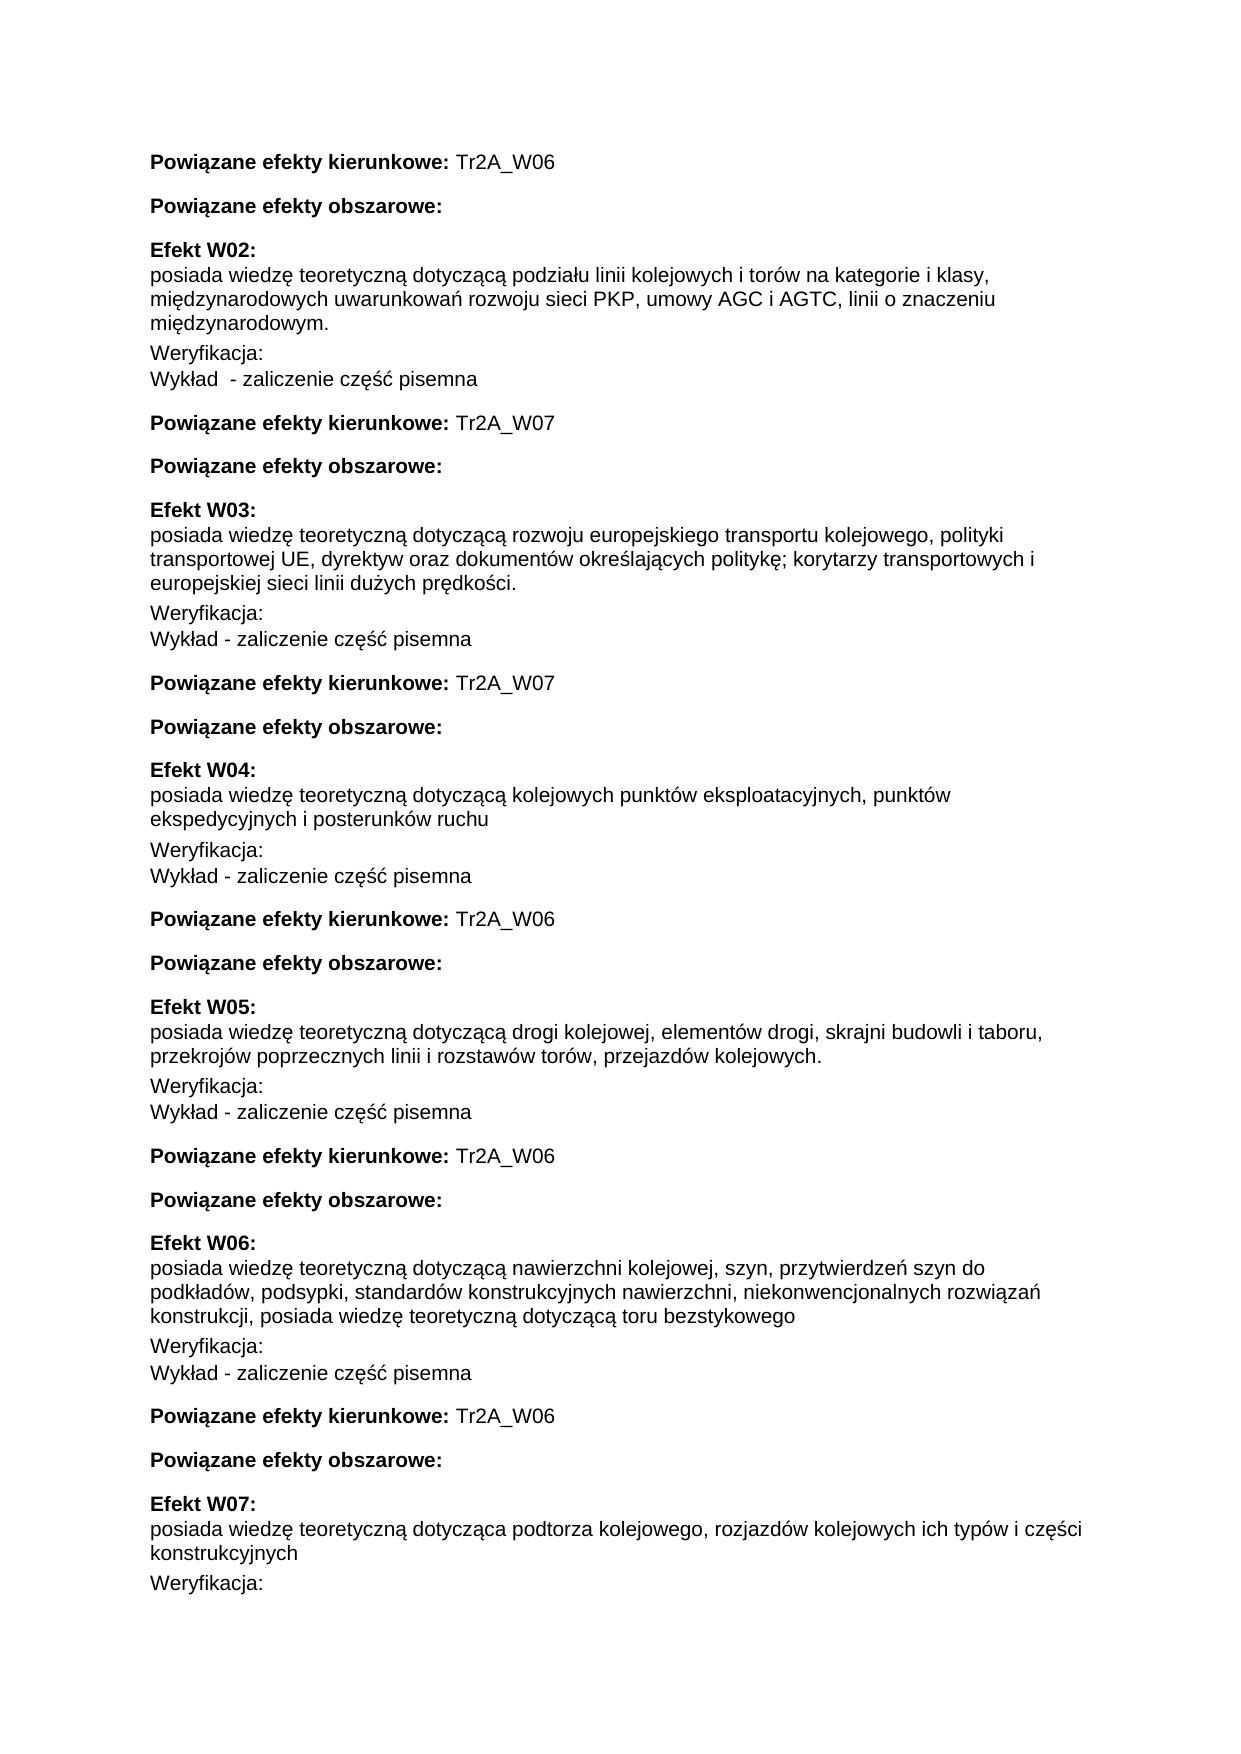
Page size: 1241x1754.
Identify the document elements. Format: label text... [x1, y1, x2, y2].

text Weryfikacja: [150, 341, 1090, 364]
text posiada wiedzę teoretyczną dotyczącą drogi kolejowej, elementów drogi, skrajni budowli i taboru, przekrojów poprzecznych linii i rozstawów torów, przejazdów kolejowych. [150, 1020, 1090, 1068]
text Weryfikacja: [150, 837, 1090, 861]
text Powiązane efekty obszarowe: [150, 1448, 1090, 1472]
text Weryfikacja: [150, 1074, 1090, 1098]
text Powiązane efekty kierunkowe: Tr2A_W06 [150, 150, 1090, 174]
text posiada wiedzę teoretyczną dotyczącą kolejowych punktów eksploatacyjnych, punktów ekspedycyjnych i posterunków ruchu [150, 783, 1090, 831]
text Efekt W06: [150, 1231, 1090, 1255]
text Efekt W07: [150, 1492, 1090, 1516]
text Powiązane efekty obszarowe: [150, 1187, 1090, 1211]
text posiada wiedzę teoretyczną dotyczącą rozwoju europejskiego transportu kolejowego, polityki transportowej UE, dyrektyw oraz dokumentów określających politykę; korytarzy transportowych i europejskiej sieci linii dużych prędkości. [150, 523, 1090, 595]
text Wykład - zaliczenie część pisemna [150, 627, 1090, 651]
text Wykład - zaliczenie część pisemna [150, 1360, 1090, 1384]
text Wykład - zaliczenie część pisemna [150, 863, 1090, 887]
text Powiązane efekty obszarowe: [150, 951, 1090, 975]
text Efekt W05: [150, 995, 1090, 1019]
text posiada wiedzę teoretyczną dotycząca podtorza kolejowego, rozjazdów kolejowych ich typów i części konstrukcyjnych [150, 1517, 1090, 1564]
text Efekt W03: [150, 498, 1090, 522]
text Efekt W04: [150, 758, 1090, 782]
text Powiązane efekty obszarowe: [150, 194, 1090, 218]
text Powiązane efekty kierunkowe: Tr2A_W07 [150, 410, 1090, 434]
text Powiązane efekty kierunkowe: Tr2A_W07 [150, 671, 1090, 695]
text Weryfikacja: [150, 1571, 1090, 1595]
text Powiązane efekty kierunkowe: Tr2A_W06 [150, 907, 1090, 931]
text Powiązane efekty obszarowe: [150, 454, 1090, 478]
text Weryfikacja: [150, 1334, 1090, 1358]
text posiada wiedzę teoretyczną dotyczącą nawierzchni kolejowej, szyn, przytwierdzeń szyn do podkładów, podsypki, standardów konstrukcyjnych nawierzchni, niekonwencjonalnych rozwiązań konstrukcji, posiada wiedzę teoretyczną dotyczącą toru bezstykowego [150, 1256, 1090, 1328]
text Powiązane efekty kierunkowe: Tr2A_W06 [150, 1404, 1090, 1428]
text Wykład - zaliczenie część pisemna [150, 1100, 1090, 1124]
text posiada wiedzę teoretyczną dotyczącą podziału linii kolejowych i torów na kategorie i klasy, międzynarodowych uwarunkowań rozwoju sieci PKP, umowy AGC i AGTC, linii o znaczeniu międzynarodowym. [150, 262, 1090, 334]
text Powiązane efekty obszarowe: [150, 714, 1090, 738]
text Efekt W02: [150, 237, 1090, 261]
text Powiązane efekty kierunkowe: Tr2A_W06 [150, 1144, 1090, 1168]
text Weryfikacja: [150, 601, 1090, 625]
text Wykład - zaliczenie część pisemna [150, 367, 1090, 391]
